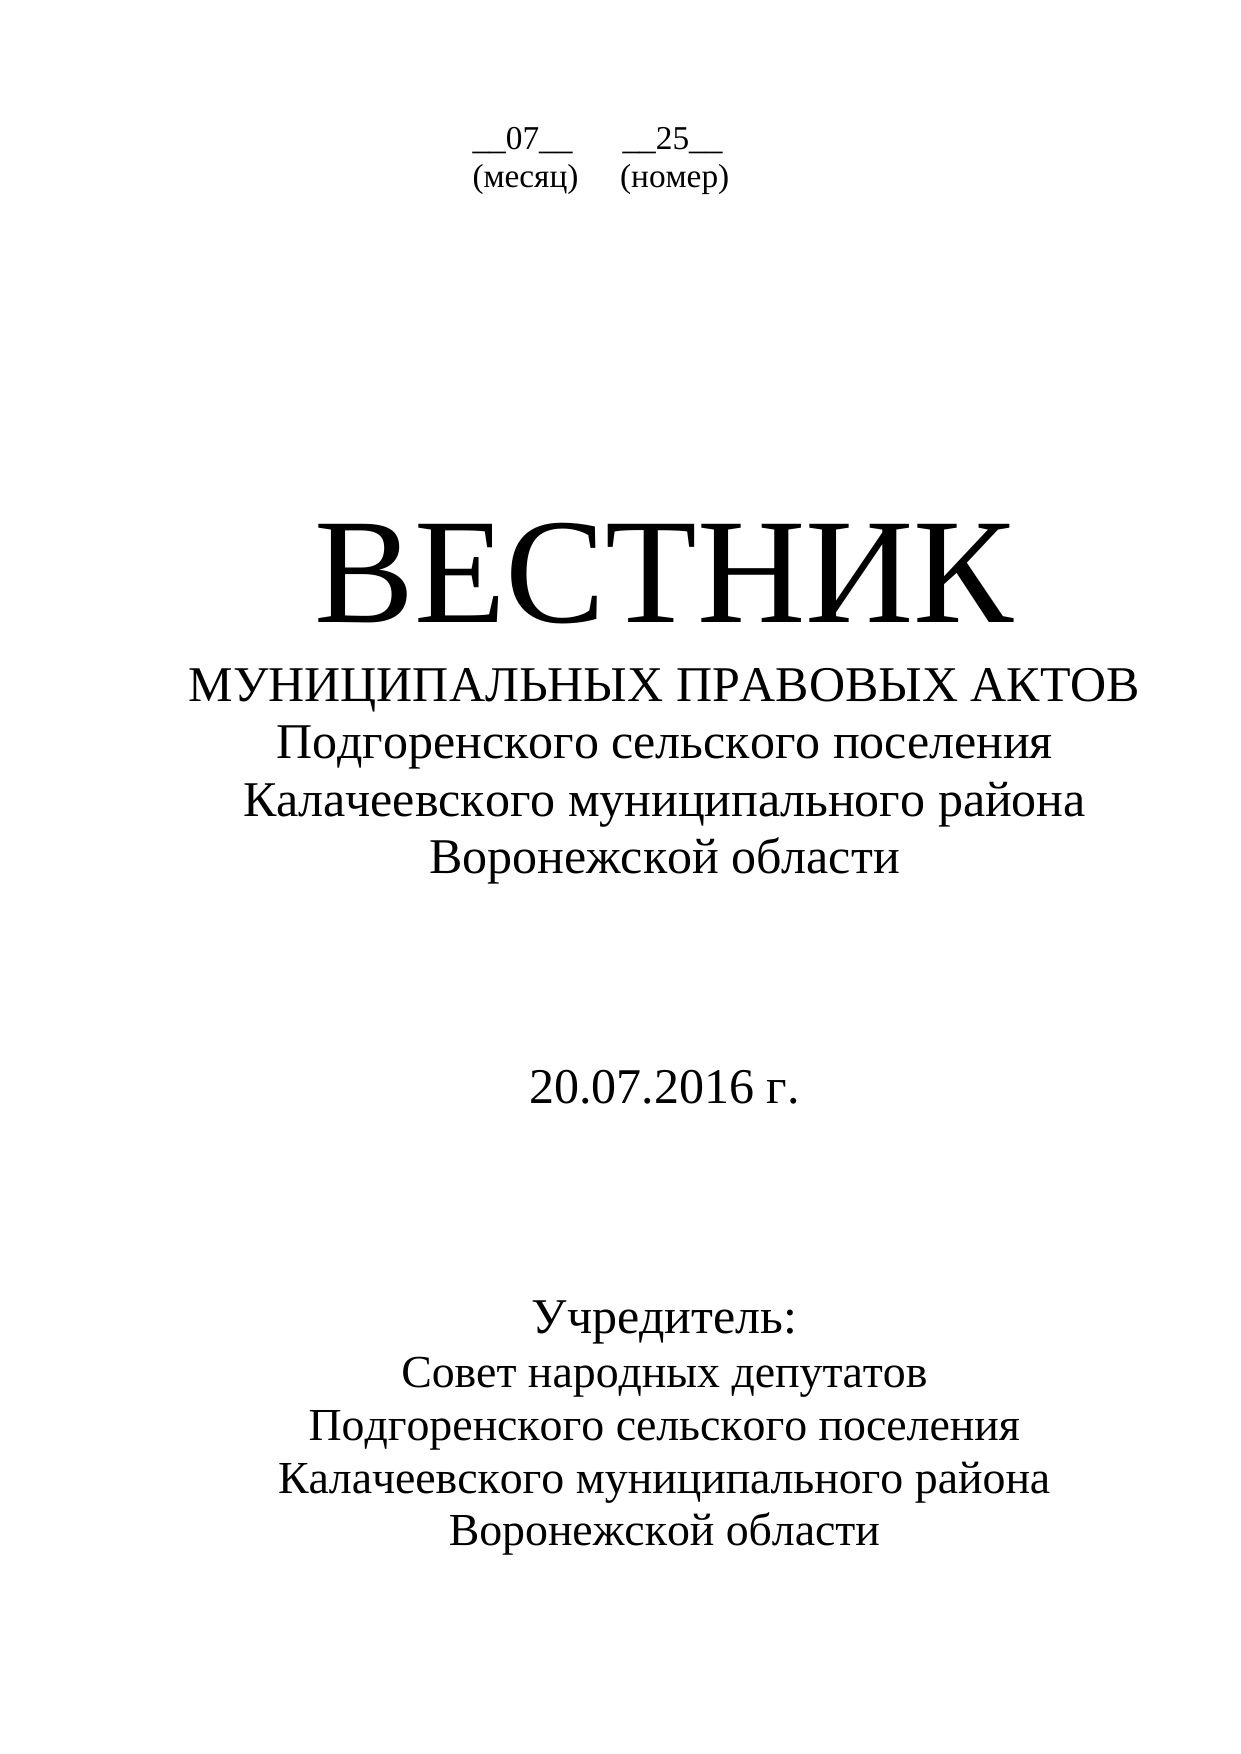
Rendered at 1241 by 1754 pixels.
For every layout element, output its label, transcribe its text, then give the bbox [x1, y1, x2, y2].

text Учредитель: [177, 1287, 1152, 1345]
text ВЕСТНИК [177, 482, 1152, 655]
text Подгоренского сельского поселения Калачеевского муниципального района Воронежской области [177, 1397, 1152, 1556]
text 20.07.2016 г. [177, 1057, 1152, 1115]
text Подгоренского сельского поселения Калачеевского муниципального района Воронежской области [177, 712, 1152, 885]
text (месяц) (номер) [472, 156, 1152, 195]
text МУНИЦИПАЛЬНЫХ ПРАВОВЫХ АКТОВ [177, 655, 1152, 712]
text Совет народных депутатов [177, 1345, 1152, 1397]
text __07__ __25__ [472, 118, 1152, 156]
